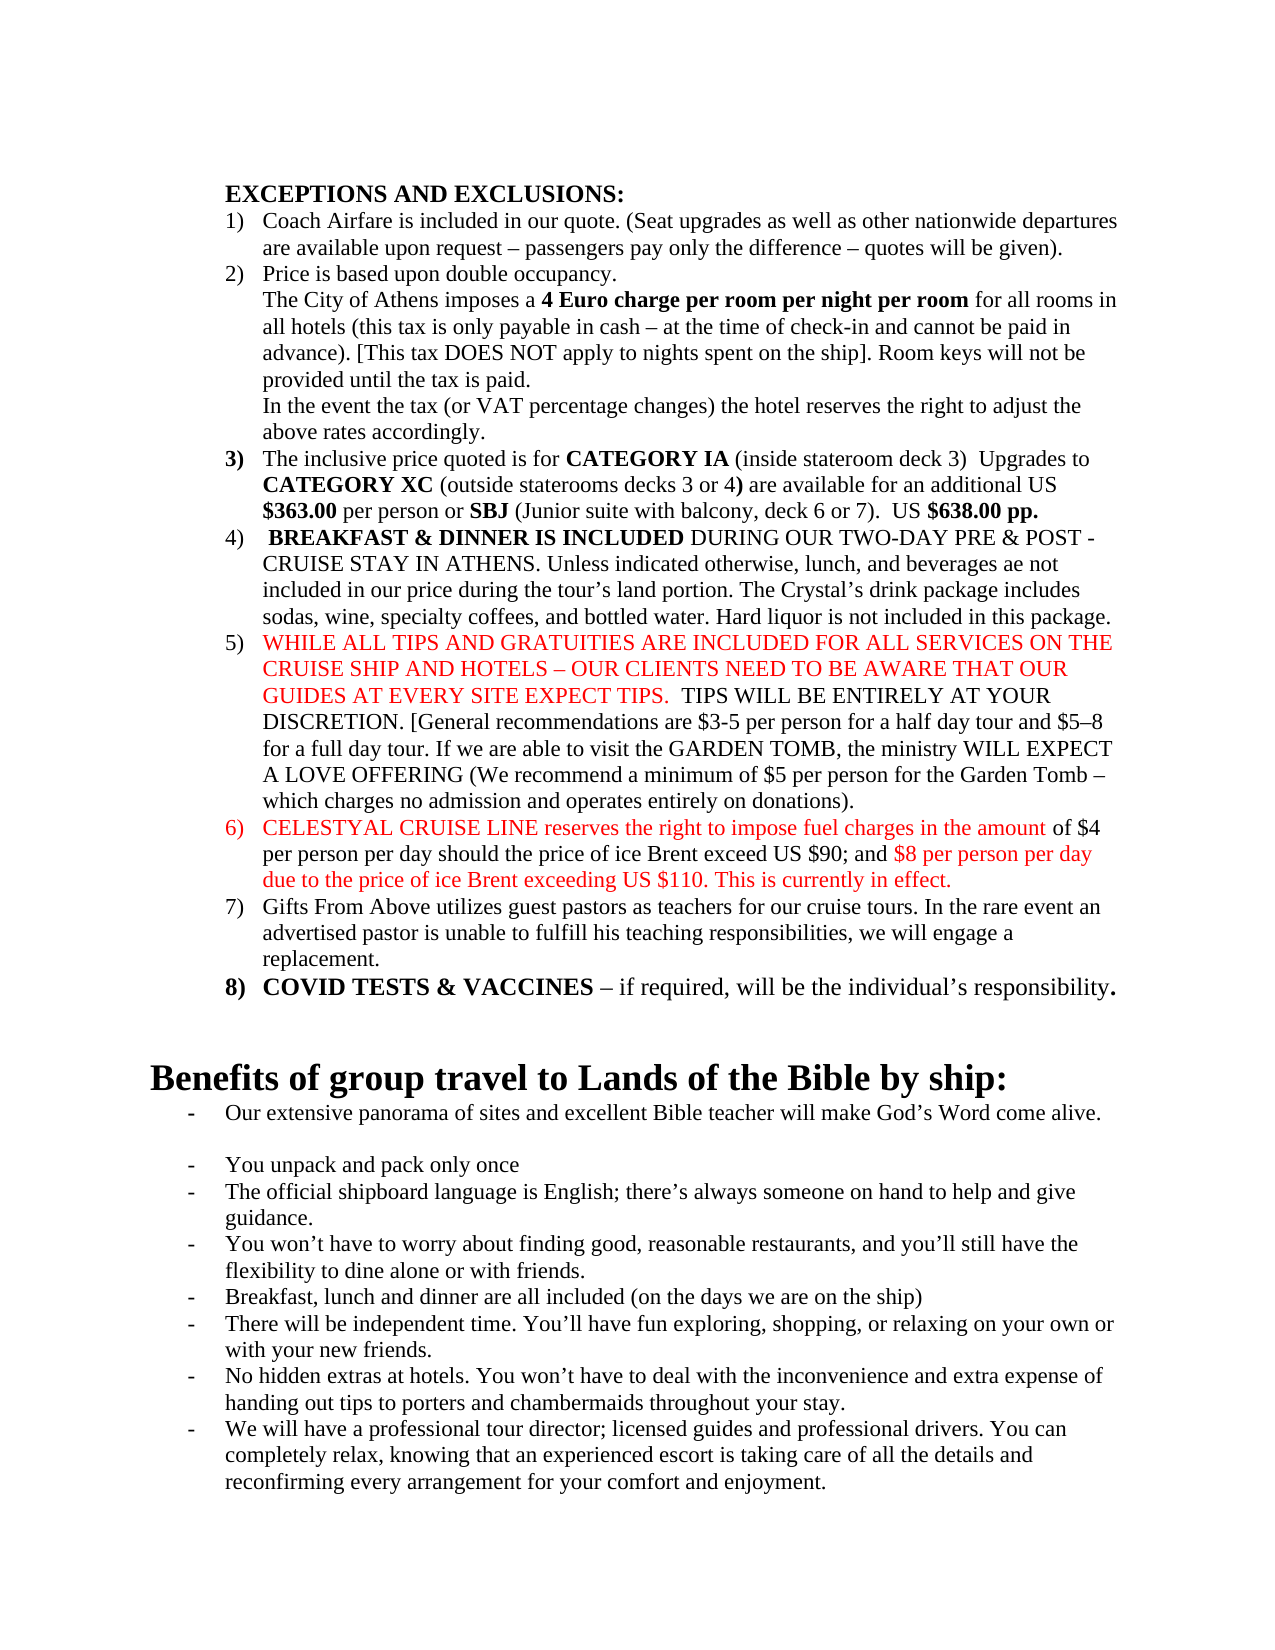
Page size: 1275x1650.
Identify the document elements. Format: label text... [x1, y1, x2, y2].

list CELESTYAL CRUISE LINE reserves the right to impose fuel charges in the amount of $4 per person per day should the price of ice Brent exceed US $90; and $8 per person per day due to the price of ice Brent exceeding US $110. This is currently in effect. [225, 814, 1125, 893]
list BREAKFAST & DINNER IS INCLUDED DURING OUR TWO-DAY PRE & POST -CRUISE STAY IN ATHENS. Unless indicated otherwise, lunch, and beverages ae not included in our price during the tour’s land portion. The Crystal’s drink package includes sodas, wine, specialty coffees, and bottled water. Hard liquor is not included in this package. [225, 524, 1125, 629]
list EXCEPTIONS AND EXCLUSIONS: [225, 179, 1125, 207]
list Coach Airfare is included in our quote. (Seat upgrades as well as other nationwide departures are available upon request – passengers pay only the difference – quotes will be given). [225, 207, 1125, 260]
list No hidden extras at hotels. You won’t have to deal with the inconvenience and extra expense of handing out tips to porters and chambermaids throughout your stay. [187, 1362, 1125, 1415]
list You unpack and pack only once [187, 1151, 1125, 1178]
list In the event the tax (or VAT percentage changes) the hotel reserves the right to adjust the above rates accordingly. [262, 392, 1125, 445]
list We will have a professional tour director; licensed guides and professional drivers. You can completely relax, knowing that an experienced escort is taking care of all the details and reconfirming every arrangement for your comfort and enjoyment. [187, 1415, 1125, 1494]
list Price is based upon double occupancy. [225, 260, 1125, 287]
list WHILE ALL TIPS AND GRATUITIES ARE INCLUDED FOR ALL SERVICES ON THE CRUISE SHIP AND HOTELS – OUR CLIENTS NEED TO BE AWARE THAT OUR GUIDES AT EVERY SITE EXPECT TIPS. TIPS WILL BE ENTIRELY AT YOUR DISCRETION. [General recommendations are $3-5 per person for a half day tour and $5–8 for a full day tour. If we are able to visit the GARDEN TOMB, the ministry WILL EXPECT A LOVE OFFERING (We recommend a minimum of $5 per person for the Garden Tomb – which charges no admission and operates entirely on donations). [225, 629, 1125, 814]
text Benefits of group travel to Lands of the Bible by ship: [150, 1056, 1125, 1099]
list Our extensive panorama of sites and excellent Bible teacher will make God’s Word come alive. [187, 1099, 1125, 1151]
list COVID TESTS & VACCINES – if required, will be the individual’s responsibility. [225, 972, 1125, 1001]
list There will be independent time. You’ll have fun exploring, shopping, or relaxing on your own or with your new friends. [187, 1309, 1125, 1362]
list The City of Athens imposes a 4 Euro charge per room per night per room for all rooms in all hotels (this tax is only payable in cash – at the time of check-in and cannot be paid in advance). [This tax DOES NOT apply to nights spent on the ship]. Room keys will not be provided until the tax is paid. [262, 287, 1125, 392]
list You won’t have to worry about finding good, reasonable restaurants, and you’ll still have the flexibility to dine alone or with friends. [187, 1231, 1125, 1283]
list The official shipboard language is English; there’s always someone on hand to help and give guidance. [187, 1178, 1125, 1231]
list The inclusive price quoted is for CATEGORY IA (inside stateroom deck 3) Upgrades to CATEGORY XC (outside staterooms decks 3 or 4) are available for an additional US $363.00 per person or SBJ (Junior suite with balcony, deck 6 or 7). US $638.00 pp. [225, 445, 1125, 524]
list Gifts From Above utilizes guest pastors as teachers for our cruise tours. In the rare event an advertised pastor is unable to fulfill his teaching responsibilities, we will engage a replacement. [225, 893, 1125, 972]
list Breakfast, lunch and dinner are all included (on the days we are on the ship) [187, 1283, 1125, 1309]
